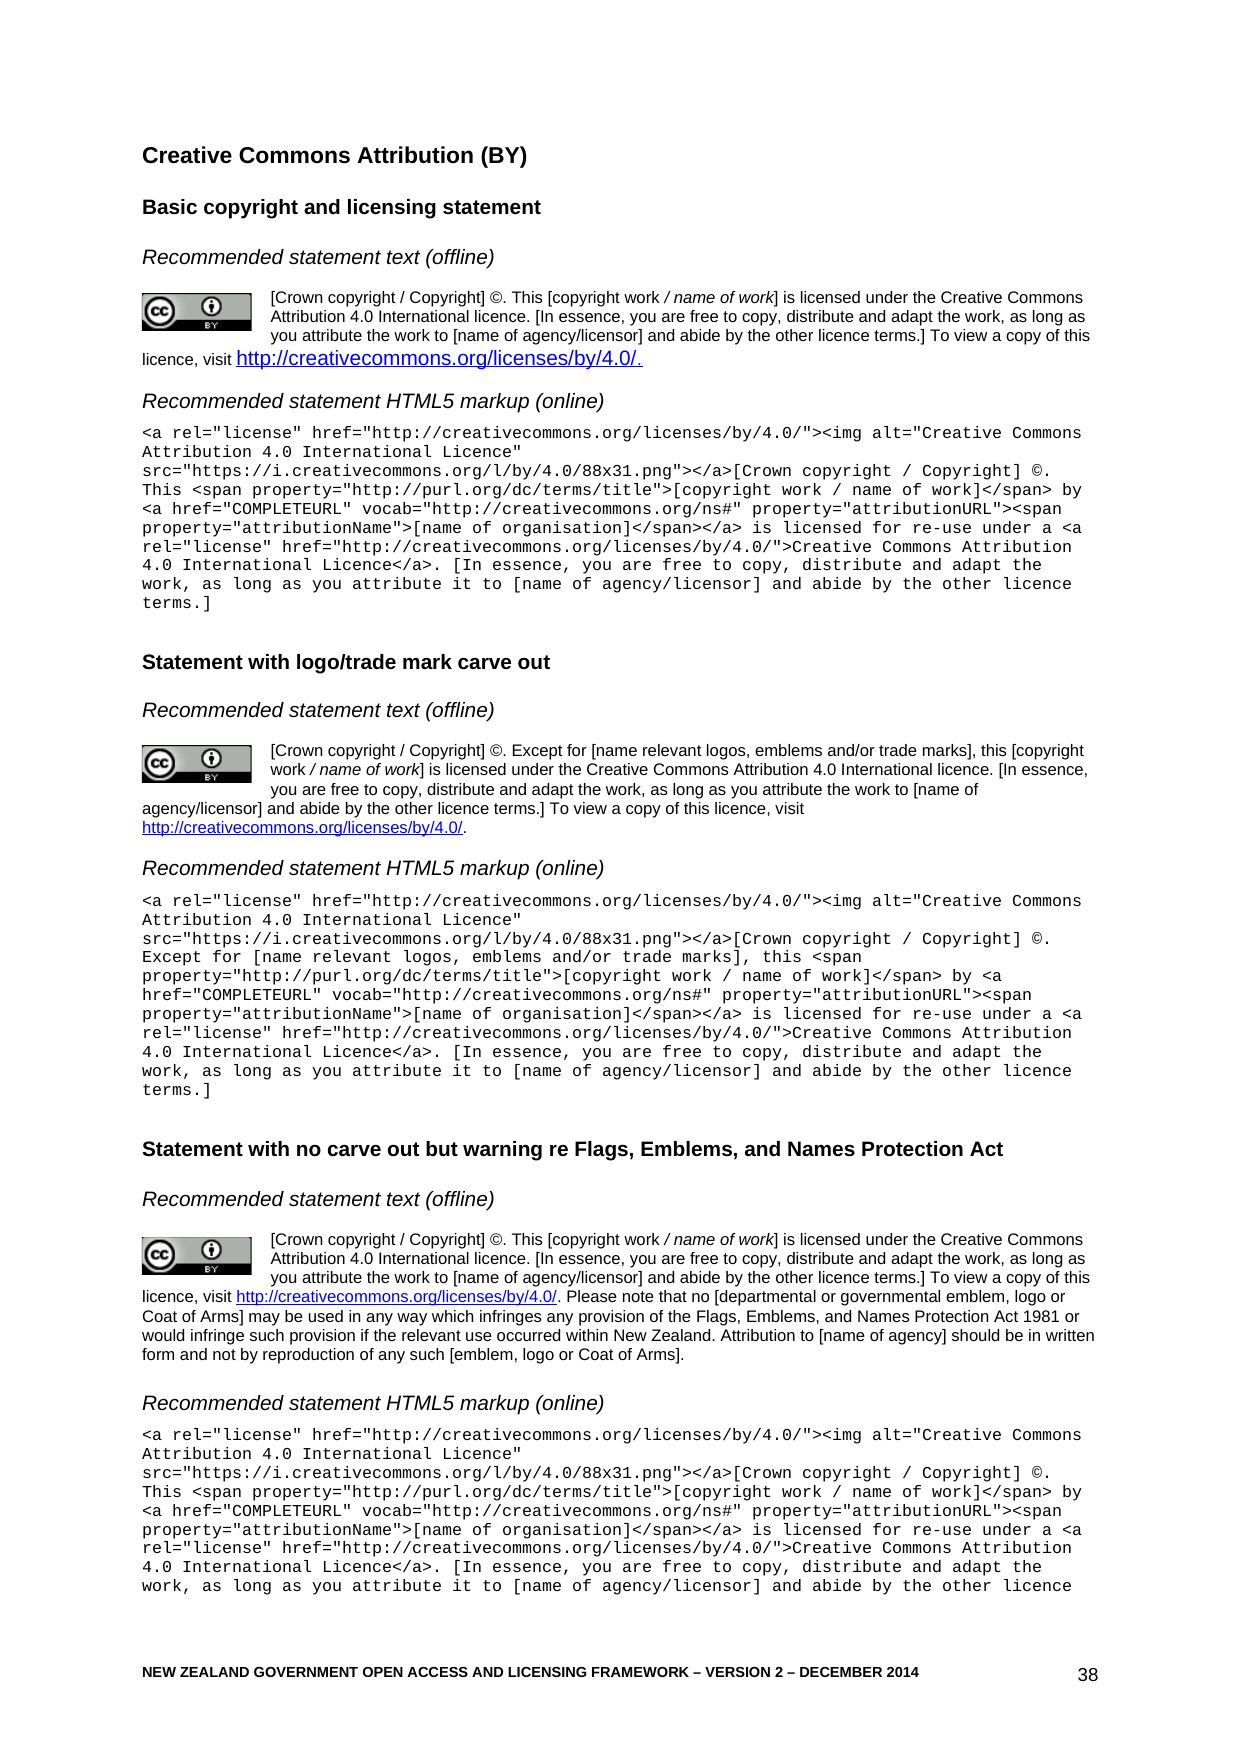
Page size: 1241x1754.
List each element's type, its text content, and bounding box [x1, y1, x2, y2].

text Statement with logo/trade mark carve out [142, 650, 1098, 674]
text Recommended statement HTML5 markup (online) [142, 1390, 1098, 1414]
text Recommended statement HTML5 markup (online) [142, 856, 1098, 880]
text Recommended statement text (offline) [142, 245, 1098, 269]
text [Crown copyright / Copyright] ©. This [copyright work / name of work] is licensed under the Creative Commons Attribution 4.0 International licence. [In essence, you are free to copy, distribute and adapt the work, as long as you attribute the work to [name of agency/licensor] and abide by the other licence terms.] To view a copy of this licence, visit http://creativecommons.org/licenses/by/4.0/. Please note that no [departmental or governmental emblem, logo or Coat of Arms] may be used in any way which infringes any provision of the Flags, Emblems, and Names Protection Act 1981 or would infringe such provision if the relevant use occurred within New Zealand. Attribution to [name of agency] should be in written form and not by reproduction of any such [emblem, logo or Coat of Arms]. [142, 1230, 1098, 1364]
text Creative Commons Attribution (BY) [142, 142, 1098, 168]
text Basic copyright and licensing statement [142, 194, 1098, 218]
text [Crown copyright / Copyright] ©. Except for [name relevant logos, emblems and/or trade marks], this [copyright work / name of work] is licensed under the Creative Commons Attribution 4.0 International licence. [In essence, you are free to copy, distribute and adapt the work, as long as you attribute the work to [name of agency/licensor] and abide by the other licence terms.] To view a copy of this licence, visit http://creativecommons.org/licenses/by/4.0/. [142, 741, 1098, 837]
picture [141, 1237, 252, 1275]
text <a rel="license" href="http://creativecommons.org/licenses/by/4.0/"><img alt="Creative Commons Attribution 4.0 International Licence" src="https://i.creativecommons.org/l/by/4.0/88x31.png"></a>[Crown copyright / Copyright] ©. This <span property="http://purl.org/dc/terms/title">[copyright work / name of work]</span> by <a href="COMPLETEURL" vocab="http://creativecommons.org/ns#" property="attributionURL"><span property="attributionName">[name of organisation]</span></a> is licensed for re-use under a <a rel="license" href="http://creativecommons.org/licenses/by/4.0/">Creative Commons Attribution 4.0 International Licence</a>. [In essence, you are free to copy, distribute and adapt the work, as long as you attribute it to [name of agency/licensor] and abide by the other licence terms.] [142, 425, 1098, 613]
text <a rel="license" href="http://creativecommons.org/licenses/by/4.0/"><img alt="Creative Commons Attribution 4.0 International Licence" src="https://i.creativecommons.org/l/by/4.0/88x31.png"></a>[Crown copyright / Copyright] ©. Except for [name relevant logos, emblems and/or trade marks], this <span property="http://purl.org/dc/terms/title">[copyright work / name of work]</span> by <a href="COMPLETEURL" vocab="http://creativecommons.org/ns#" property="attributionURL"><span property="attributionName">[name of organisation]</span></a> is licensed for re-use under a <a rel="license" href="http://creativecommons.org/licenses/by/4.0/">Creative Commons Attribution 4.0 International Licence</a>. [In essence, you are free to copy, distribute and adapt the work, as long as you attribute it to [name of agency/licensor] and abide by the other licence terms.] [142, 892, 1098, 1100]
text Recommended statement text (offline) [142, 1187, 1098, 1211]
text Recommended statement text (offline) [142, 698, 1098, 722]
text Recommended statement HTML5 markup (online) [142, 388, 1098, 412]
picture [141, 293, 252, 331]
text [Crown copyright / Copyright] ©. This [copyright work / name of work] is licensed under the Creative Commons Attribution 4.0 International licence. [In essence, you are free to copy, distribute and adapt the work, as long as you attribute the work to [name of agency/licensor] and abide by the other licence terms.] To view a copy of this licence, visit http://creativecommons.org/licenses/by/4.0/. [142, 288, 1098, 369]
picture [141, 745, 252, 783]
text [142, 1427, 1098, 1596]
text Statement with no carve out but warning re Flags, Emblems, and Names Protection Act [142, 1136, 1098, 1160]
